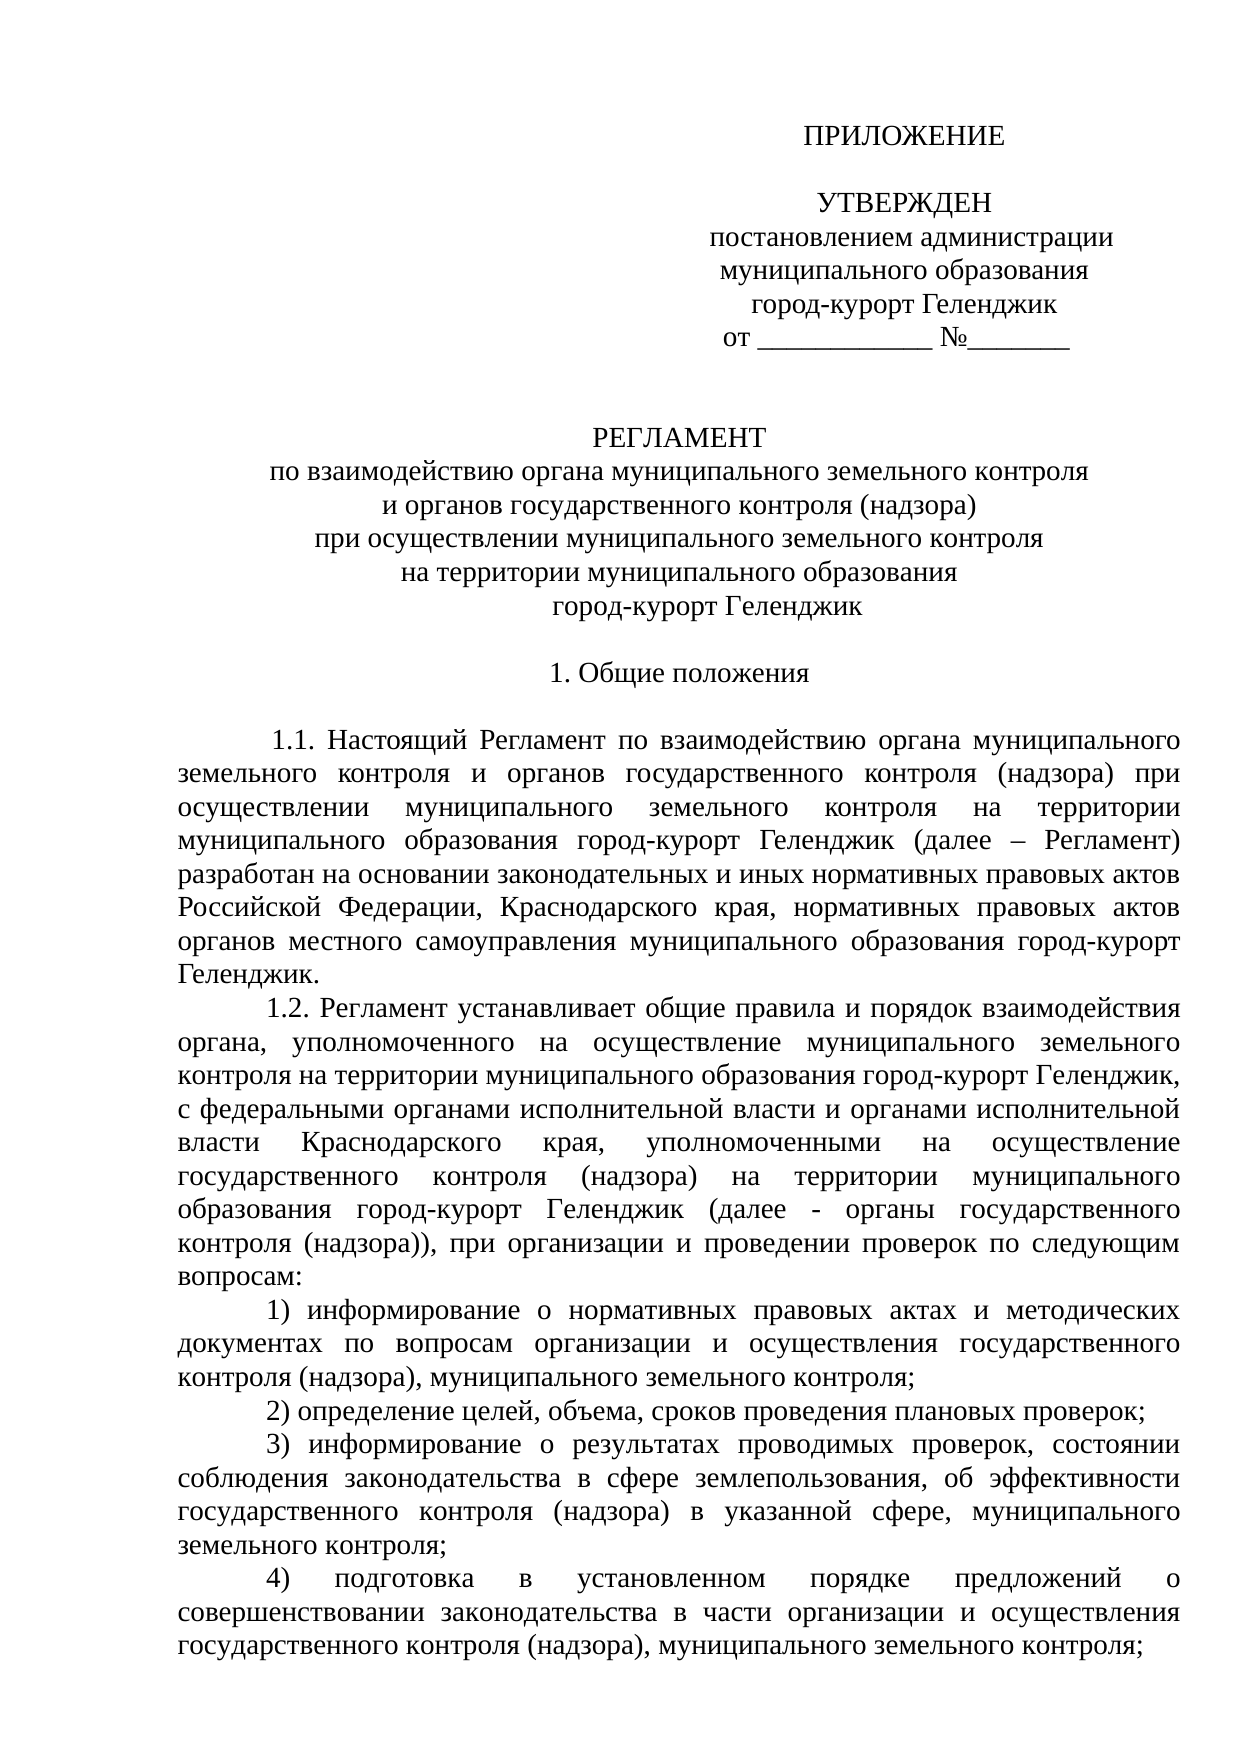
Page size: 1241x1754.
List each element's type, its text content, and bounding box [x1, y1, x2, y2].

text постановлением администрации [627, 219, 1181, 252]
text 4) подготовка в установленном порядке предложений о совершенствовании законодательства в части организации и осуществления государственного контроля (надзора), муниципального земельного контроля; [177, 1560, 1181, 1661]
text 1.2. Регламент устанавливает общие правила и порядок взаимодействия органа, уполномоченного на осуществление муниципального земельного контроля на территории муниципального образования город-курорт Геленджик, с федеральными органами исполнительной власти и органами исполнительной власти Краснодарского края, уполномоченными на осуществление государственного контроля (надзора) на территории муниципального образования город-курорт Геленджик (далее - органы государственного контроля (надзора)), при организации и проведении проверок по следующим вопросам: [177, 990, 1181, 1292]
text по взаимодействию органа муниципального земельного контроля [177, 453, 1181, 487]
text 2) определение целей, объема, сроков проведения плановых проверок; [177, 1393, 1181, 1426]
text город-курорт Геленджик [177, 588, 1181, 621]
text 1.1. Настоящий Регламент по взаимодействию органа муниципального земельного контроля и органов государственного контроля (надзора) при осуществлении муниципального земельного контроля на территории муниципального образования город-курорт Геленджик (далее – Регламент) разработан на основании законодательных и иных нормативных правовых актов Российской Федерации, Краснодарского края, нормативных правовых актов органов местного самоуправления муниципального образования город-курорт Геленджик. [177, 722, 1181, 990]
text РЕГЛАМЕНТ [177, 420, 1181, 453]
text на территории муниципального образования [177, 554, 1181, 588]
text город-курорт Геленджик [627, 286, 1181, 319]
text 3) информирование о результатах проводимых проверок, состоянии соблюдения законодательства в сфере землепользования, об эффективности государственного контроля (надзора) в указанной сфере, муниципального земельного контроля; [177, 1426, 1181, 1560]
text 1. Общие положения [177, 655, 1181, 688]
text ПРИЛОЖЕНИЕ [627, 118, 1181, 152]
text от ____________ №_______ [693, 319, 1181, 353]
text УТВЕРЖДЕН [627, 185, 1181, 219]
text муниципального образования [627, 252, 1181, 286]
text при осуществлении муниципального земельного контроля [177, 521, 1181, 554]
text 1) информирование о нормативных правовых актах и методических документах по вопросам организации и осуществления государственного контроля (надзора), муниципального земельного контроля; [177, 1292, 1181, 1393]
text и органов государственного контроля (надзора) [177, 487, 1181, 521]
